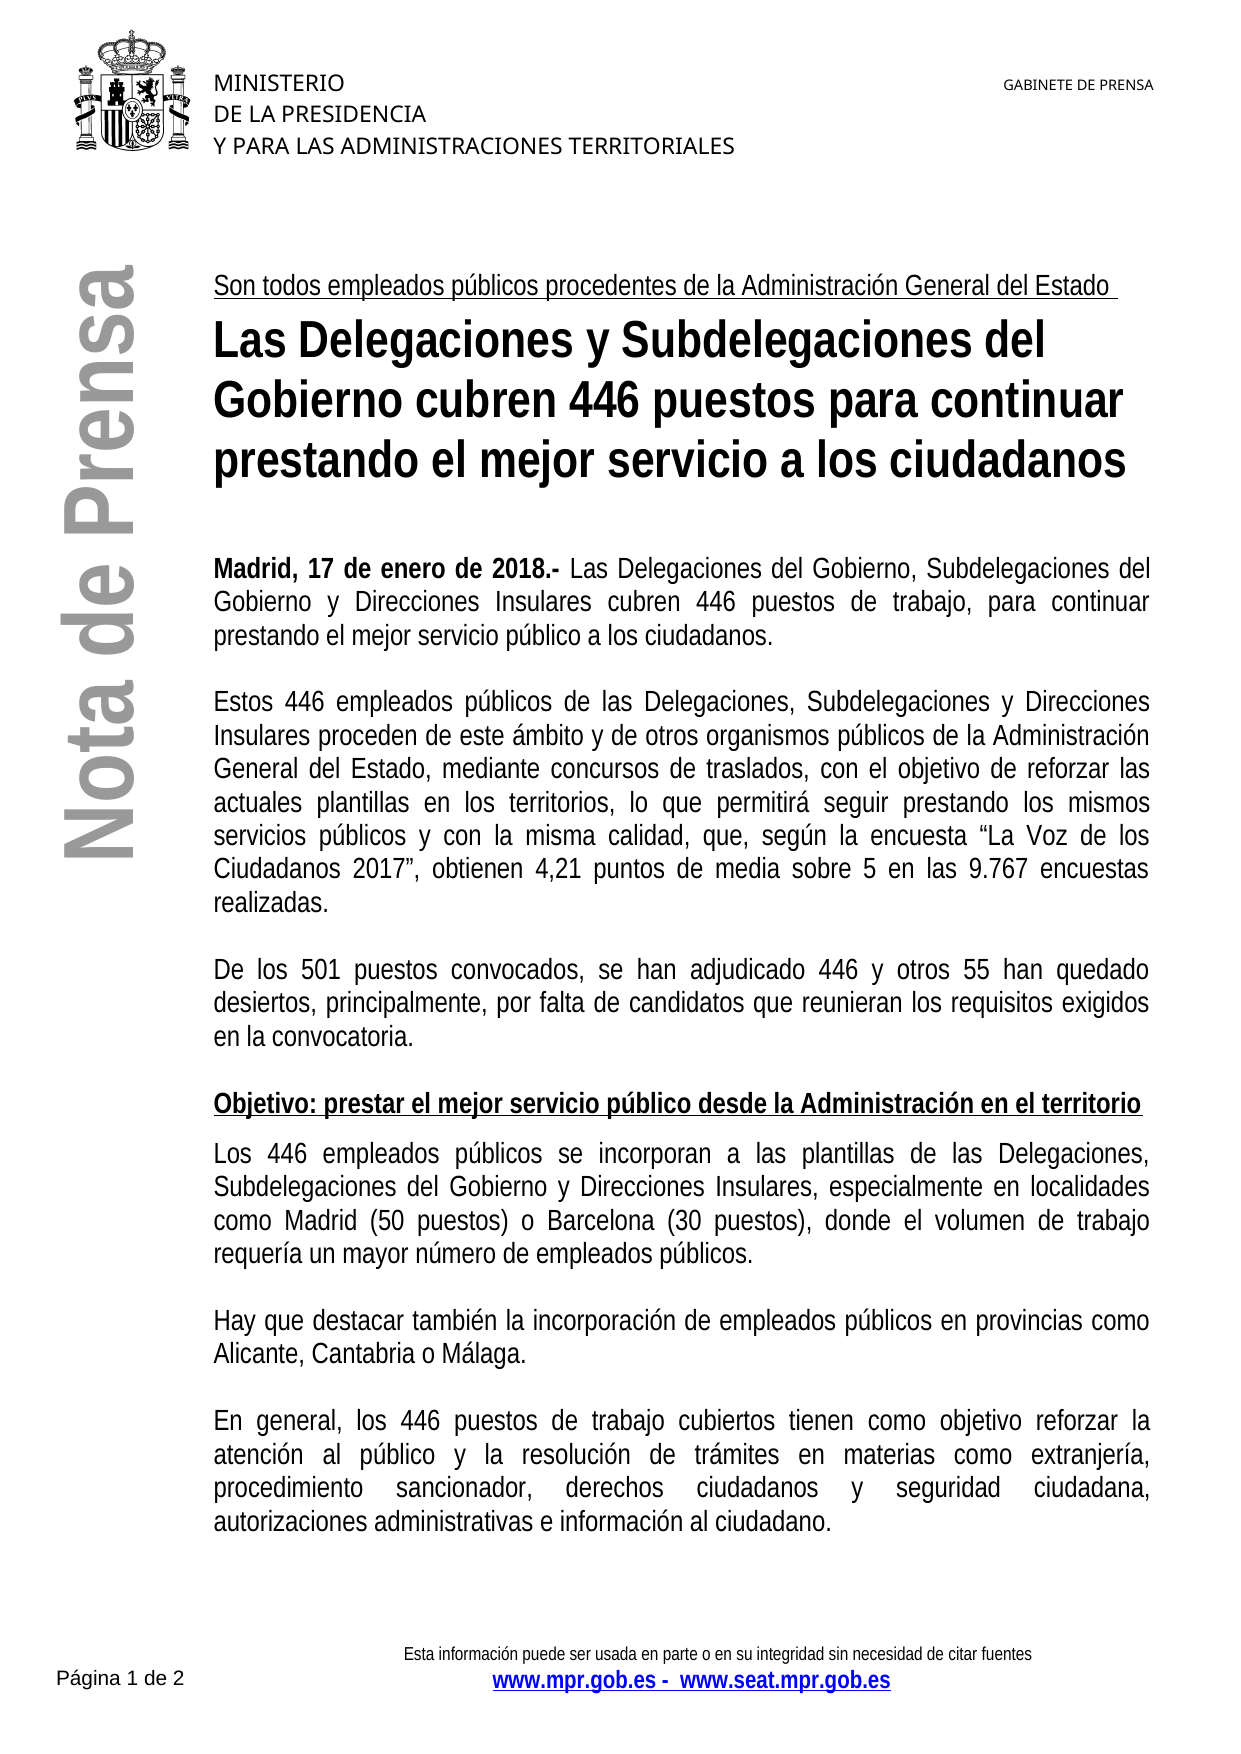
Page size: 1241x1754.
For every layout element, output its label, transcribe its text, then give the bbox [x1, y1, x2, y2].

picture [72, 29, 192, 154]
text Estos 446 empleados públicos de las Delegaciones, Subdelegaciones y Direcciones Insulares proceden de este ámbito y de otros organismos públicos de la Administración General del Estado, mediante concursos de traslados, con el objetivo de reforzar las actuales plantillas en los territorios, lo que permitirá seguir prestando los mismos servicios públicos y con la misma calidad, que, según la encuesta “La Voz de los Ciudadanos 2017”, obtienen 4,21 puntos de media sobre 5 en las 9.767 encuestas realizadas. [213, 684, 1152, 918]
text Las Delegaciones y Subdelegaciones del Gobierno cubren 446 puestos para continuar prestando el mejor servicio a los ciudadanos [213, 309, 1152, 488]
text Los 446 empleados públicos se incorporan a las plantillas de las Delegaciones, Subdelegaciones del Gobierno y Direcciones Insulares, especialmente en localidades como Madrid (50 puestos) o Barcelona (30 puestos), donde el volumen de trabajo requería un mayor número de empleados públicos. [213, 1136, 1152, 1270]
text Madrid, 17 de enero de 2018.- Las Delegaciones del Gobierno, Subdelegaciones del Gobierno y Direcciones Insulares cubren 446 puestos de trabajo, para continuar prestando el mejor servicio público a los ciudadanos. [213, 551, 1152, 651]
text De los 501 puestos convocados, se han adjudicado 446 y otros 55 han quedado desiertos, principalmente, por falta de candidatos que reunieran los requisitos exigidos en la convocatoria. [213, 952, 1152, 1052]
text Objetivo: prestar el mejor servicio público desde la Administración en el territorio [213, 1086, 1152, 1119]
text En general, los 446 puestos de trabajo cubiertos tienen como objetivo reforzar la atención al público y la resolución de trámites en materias como extranjería, procedimiento sancionador, derechos ciudadanos y seguridad ciudadana, autorizaciones administrativas e información al ciudadano. [213, 1403, 1152, 1537]
text Hay que destacar también la incorporación de empleados públicos en provincias como Alicante, Cantabria o Málaga. [213, 1303, 1152, 1370]
text Son todos empleados públicos procedentes de la Administración General del Estado [213, 268, 1152, 302]
